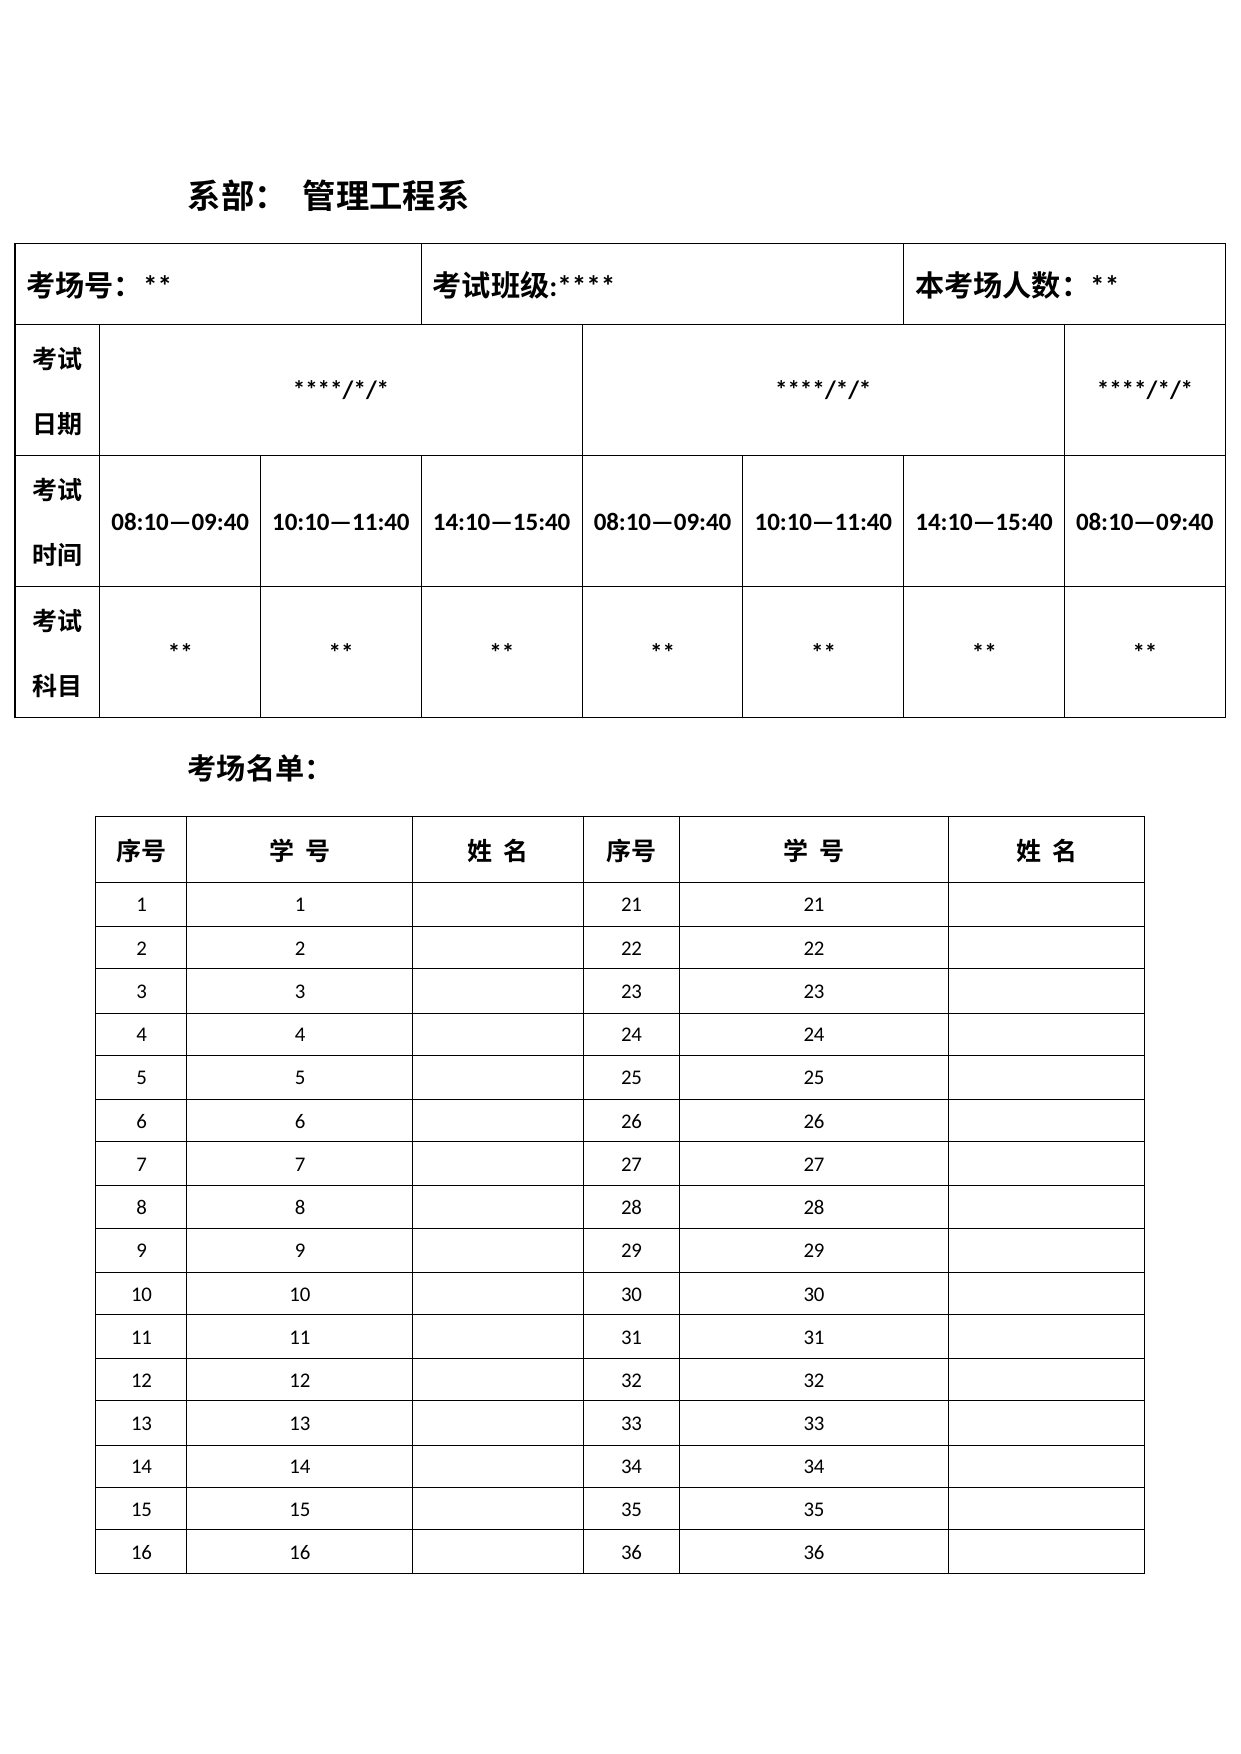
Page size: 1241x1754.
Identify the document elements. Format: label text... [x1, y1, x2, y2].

table_cell 16 [96, 1530, 186, 1573]
table_cell 27 [680, 1142, 948, 1185]
table_cell ****/*/* [583, 325, 1064, 455]
table_cell 14:10—15:40 [904, 456, 1064, 586]
table_cell 10:10—11:40 [261, 456, 421, 586]
table_cell 3 [96, 969, 186, 1012]
table_cell 考试 日期 [16, 325, 99, 455]
table_cell 25 [680, 1056, 948, 1099]
table_cell 考试 科目 [16, 587, 99, 717]
table_cell 12 [187, 1359, 412, 1400]
table_cell 考试 时间 [16, 456, 99, 586]
table_cell 11 [187, 1315, 412, 1358]
table_header 考场号：** [16, 244, 421, 324]
table_cell [949, 1488, 1144, 1529]
table_cell 27 [584, 1142, 679, 1185]
table_cell ** [743, 587, 903, 717]
table_cell 33 [680, 1401, 948, 1445]
table_header 本考场人数：** [904, 244, 1225, 324]
table_cell 5 [96, 1056, 186, 1099]
table_header 考试班级:**** [422, 244, 903, 324]
table_cell 8 [96, 1186, 186, 1227]
table_cell 35 [584, 1488, 679, 1529]
table_cell [949, 969, 1144, 1012]
table_cell 32 [680, 1359, 948, 1400]
table_cell 1 [96, 883, 186, 926]
table_cell 3 [187, 969, 412, 1012]
table_cell 1 [187, 883, 412, 926]
table_cell 6 [96, 1100, 186, 1141]
table_cell [949, 1056, 1144, 1099]
table_cell 31 [584, 1315, 679, 1358]
table_cell ** [1065, 587, 1225, 717]
table_cell [413, 1446, 583, 1487]
table_cell [949, 1100, 1144, 1141]
table_cell 13 [187, 1401, 412, 1445]
table_cell 7 [96, 1142, 186, 1185]
table_cell [413, 1401, 583, 1445]
table_cell [949, 1273, 1144, 1314]
table_cell [413, 1273, 583, 1314]
table_cell 7 [187, 1142, 412, 1185]
table_cell 08:10—09:40 [1065, 456, 1225, 586]
table_cell 10 [187, 1273, 412, 1314]
table_cell [949, 1186, 1144, 1227]
table_cell [949, 927, 1144, 968]
table_cell ****/*/* [100, 325, 582, 455]
table_cell [413, 927, 583, 968]
table_cell 26 [584, 1100, 679, 1141]
table_cell ** [583, 587, 742, 717]
table_cell [413, 1359, 583, 1400]
table_cell 14:10—15:40 [422, 456, 582, 586]
table_cell [413, 1315, 583, 1358]
table_cell 11 [96, 1315, 186, 1358]
table_cell 29 [680, 1229, 948, 1272]
table_cell ** [261, 587, 421, 717]
table_cell 13 [96, 1401, 186, 1445]
table_cell ** [100, 587, 260, 717]
table_cell 8 [187, 1186, 412, 1227]
table_cell 14 [187, 1446, 412, 1487]
text 系部： 管理工程系 [187, 162, 1053, 227]
table_cell 28 [680, 1186, 948, 1227]
table_cell [949, 1014, 1144, 1054]
table_cell [413, 1142, 583, 1185]
table_cell 31 [680, 1315, 948, 1358]
table_cell ** [422, 587, 582, 717]
table_cell 36 [584, 1530, 679, 1573]
table_cell [949, 1401, 1144, 1445]
table_header 学 号 [680, 817, 948, 882]
table_cell 10:10—11:40 [743, 456, 903, 586]
table_cell [413, 1100, 583, 1141]
table_cell 34 [584, 1446, 679, 1487]
table_cell 22 [584, 927, 679, 968]
table_cell 08:10—09:40 [100, 456, 260, 586]
table_cell 16 [187, 1530, 412, 1573]
table_cell 36 [680, 1530, 948, 1573]
table_cell 29 [584, 1229, 679, 1272]
table_cell [413, 1014, 583, 1054]
table_header 序号 [96, 817, 186, 882]
table_header 姓 名 [413, 817, 583, 882]
table_cell [413, 883, 583, 926]
table_cell [413, 1229, 583, 1272]
table_cell 30 [680, 1273, 948, 1314]
table_cell 30 [584, 1273, 679, 1314]
table_cell 23 [584, 969, 679, 1012]
table_cell 26 [680, 1100, 948, 1141]
table_cell [949, 883, 1144, 926]
table_cell 28 [584, 1186, 679, 1227]
table_cell 6 [187, 1100, 412, 1141]
table_cell [413, 1488, 583, 1529]
table_cell 33 [584, 1401, 679, 1445]
table_cell 9 [96, 1229, 186, 1272]
table_cell [413, 1056, 583, 1099]
table_cell 4 [96, 1014, 186, 1054]
table_cell [949, 1530, 1144, 1573]
table_cell 24 [584, 1014, 679, 1054]
table_cell 14 [96, 1446, 186, 1487]
table_cell [413, 1186, 583, 1227]
table_cell 24 [680, 1014, 948, 1054]
table_cell 34 [680, 1446, 948, 1487]
table_cell ** [904, 587, 1064, 717]
table_cell 15 [187, 1488, 412, 1529]
table_cell 08:10—09:40 [583, 456, 742, 586]
table_cell 2 [187, 927, 412, 968]
table_cell 21 [584, 883, 679, 926]
table_cell 5 [187, 1056, 412, 1099]
table_cell [949, 1229, 1144, 1272]
table_cell 10 [96, 1273, 186, 1314]
table_cell 9 [187, 1229, 412, 1272]
table_cell [949, 1315, 1144, 1358]
table_cell 15 [96, 1488, 186, 1529]
table_cell [413, 1530, 583, 1573]
table_cell 22 [680, 927, 948, 968]
table_cell [949, 1142, 1144, 1185]
table_cell 23 [680, 969, 948, 1012]
table_cell 4 [187, 1014, 412, 1054]
table_cell ****/*/* [1065, 325, 1225, 455]
table_cell 35 [680, 1488, 948, 1529]
table_cell [949, 1359, 1144, 1400]
table_cell [949, 1446, 1144, 1487]
table_cell 32 [584, 1359, 679, 1400]
text 考场名单： [187, 734, 1053, 799]
table_cell 12 [96, 1359, 186, 1400]
table_cell 2 [96, 927, 186, 968]
table_header 学 号 [187, 817, 412, 882]
table_cell [413, 969, 583, 1012]
table_header 序号 [584, 817, 679, 882]
table_cell 25 [584, 1056, 679, 1099]
table_cell 21 [680, 883, 948, 926]
table_header 姓 名 [949, 817, 1144, 882]
